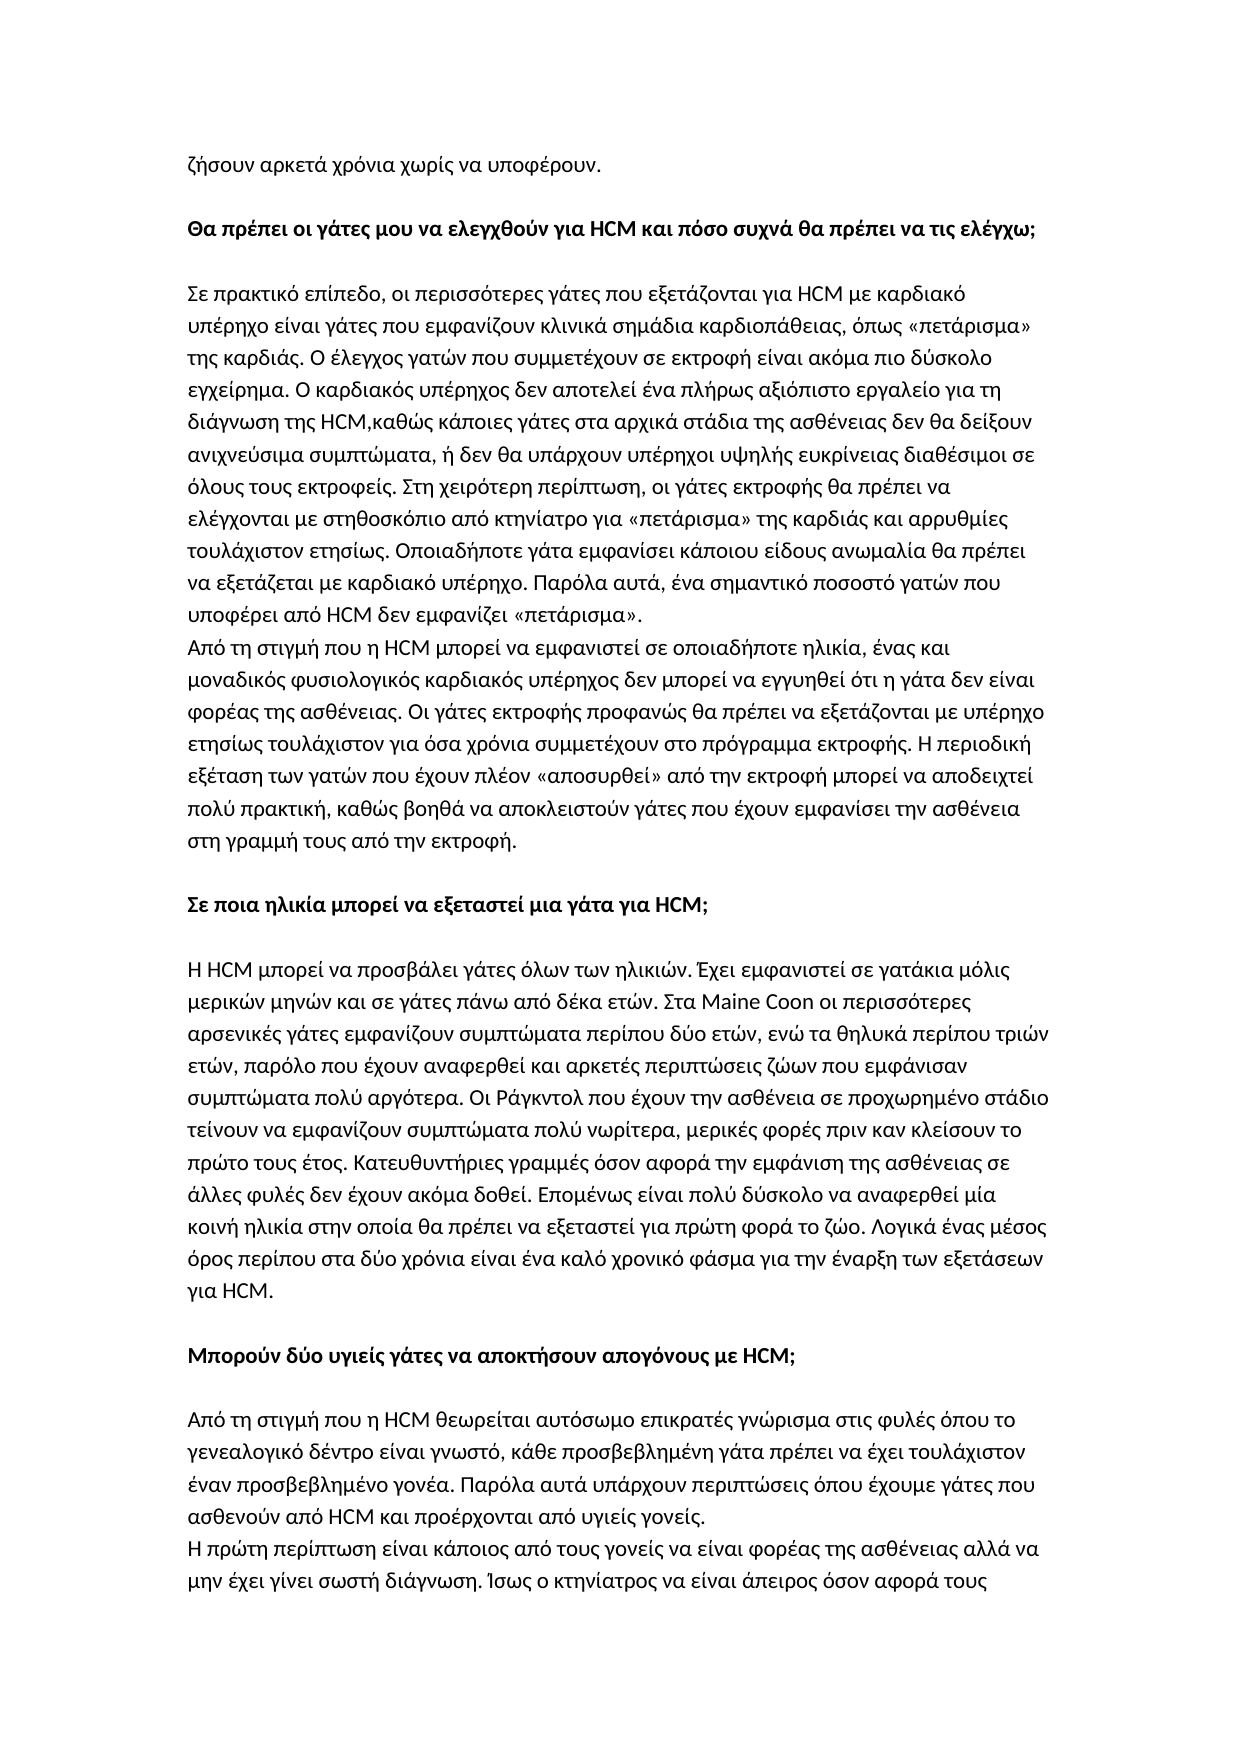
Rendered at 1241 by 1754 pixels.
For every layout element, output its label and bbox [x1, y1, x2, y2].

text [187, 150, 1053, 1594]
